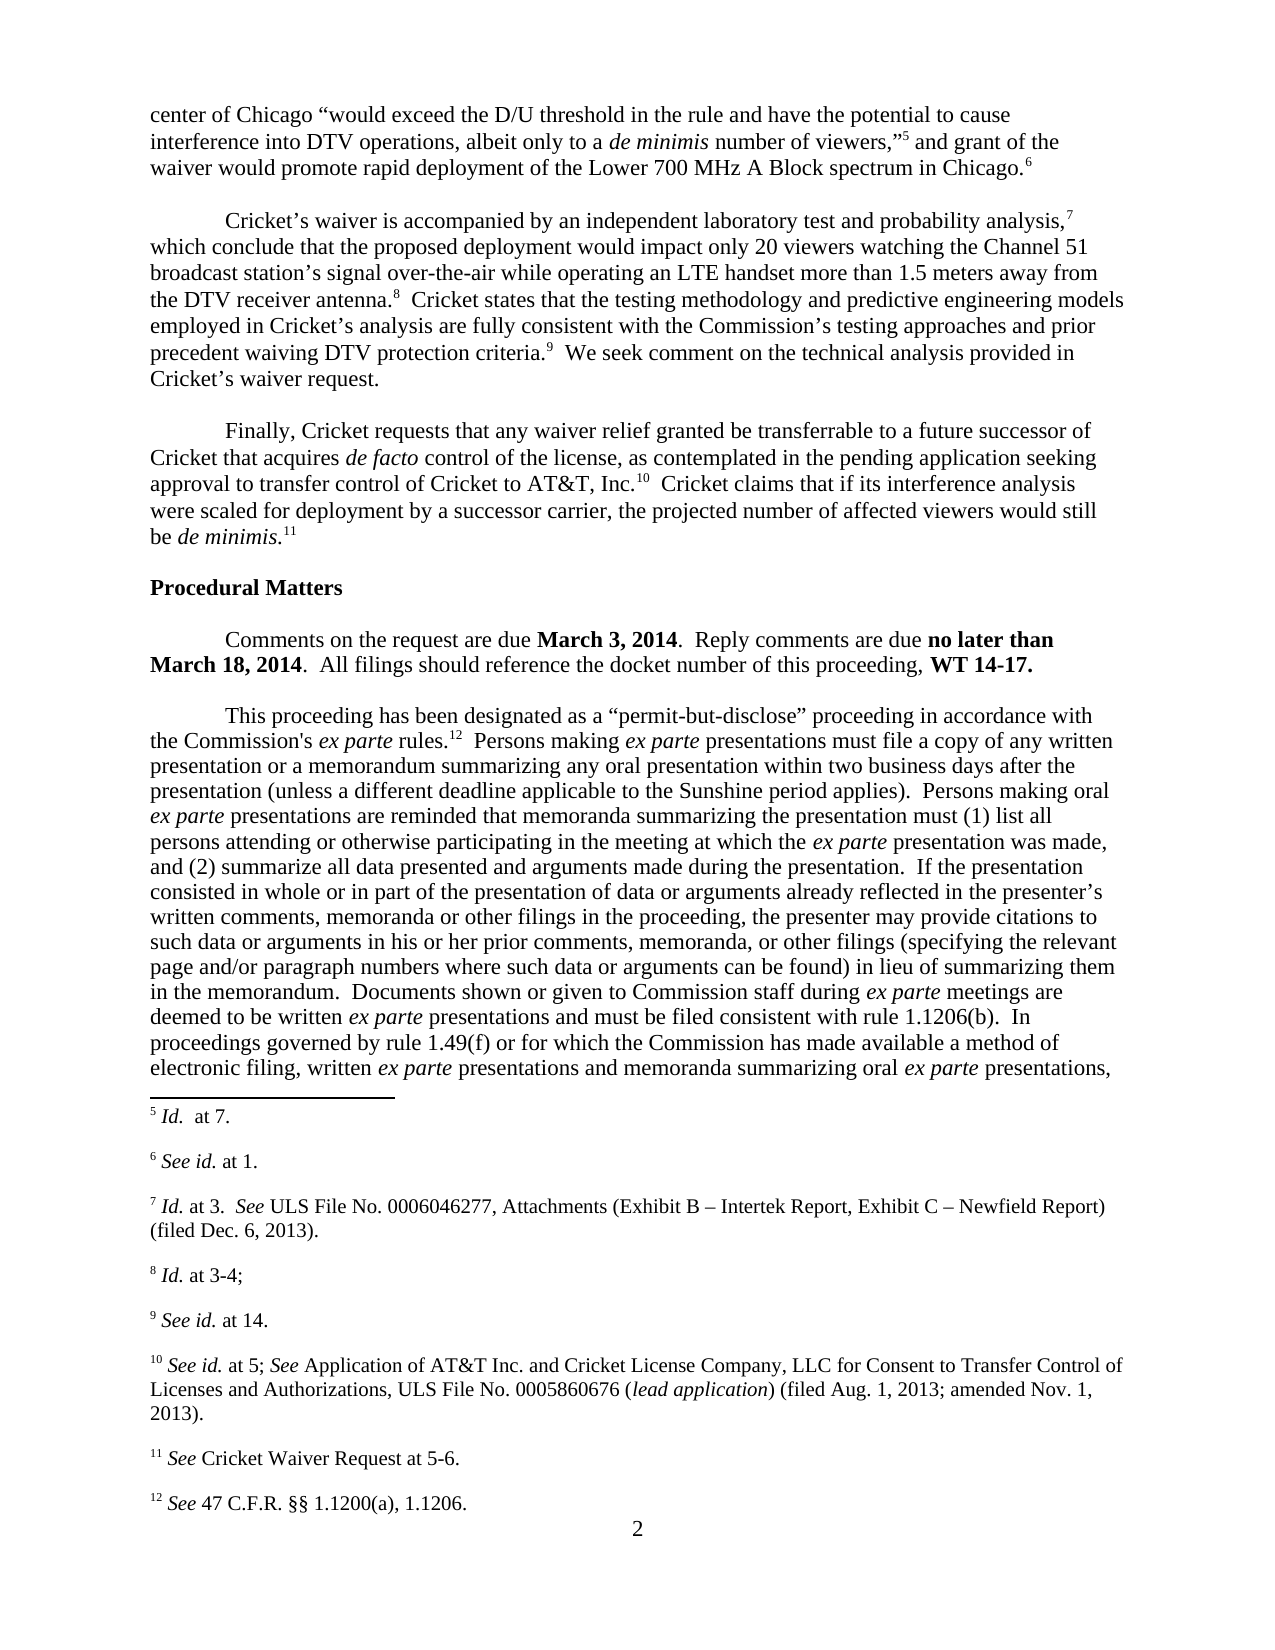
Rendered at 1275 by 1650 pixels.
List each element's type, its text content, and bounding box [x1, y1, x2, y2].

text Cricket is required to protect the adjacent Channel 51 DTV broadcast station, WPWR-TV, operated by Fox Television Stations, Inc. (Fox) and seeks a waiver of the Section 27.60 protection criteria to deploy a Lower 700 MHz A Block license (call sign WQJQ707) in the Chicago-Gary-Kenosha, IL-IN-WI BEA (BEA 064). Cricket states that a grant of the requested waiver is in the public interest because “the growing demand for wireless broadband services and the surging need for network capacity are well documented, principally in urban areas,” that any LTE operations deployed to serve the populous urban center of Chicago “would exceed the D/U threshold in the rule and have the potential to cause interference into DTV operations, albeit only to a de minimis number of viewers,” and grant of the waiver would promote rapid deployment of the Lower 700 MHz A Block spectrum in Chicago. [150, 101, 1125, 180]
text Cricket’s waiver is accompanied by an independent laboratory test and probability analysis, which conclude that the proposed deployment would impact only 20 viewers watching the Channel 51 broadcast station’s signal over-the-air while operating an LTE handset more than 1.5 meters away from the DTV receiver antenna. Cricket states that the testing methodology and predictive engineering models employed in Cricket’s analysis are fully consistent with the Commission’s testing approaches and prior precedent waiving DTV protection criteria. We seek comment on the technical analysis provided in Cricket’s waiver request. [150, 207, 1125, 391]
text Procedural Matters [150, 576, 1125, 601]
text Finally, Cricket requests that any waiver relief granted be transferrable to a future successor of Cricket that acquires de facto control of the license, as contemplated in the pending application seeking approval to transfer control of Cricket to AT&T, Inc. Cricket claims that if its interference analysis were scaled for deployment by a successor carrier, the projected number of affected viewers would still be de minimis. [150, 418, 1125, 549]
text Comments on the request are due March 3, 2014. Reply comments are due no later than March 18, 2014. All filings should reference the docket number of this proceeding, WT 14-17. [150, 627, 1125, 677]
text This proceeding has been designated as a “permit-but-disclose” proceeding in accordance with the Commission's ex parte rules. Persons making ex parte presentations must file a copy of any written presentation or a memorandum summarizing any oral presentation within two business days after the presentation (unless a different deadline applicable to the Sunshine period applies). Persons making oral ex parte presentations are reminded that memoranda summarizing the presentation must (1) list all persons attending or otherwise participating in the meeting at which the ex parte presentation was made, and (2) summarize all data presented and arguments made during the presentation. If the presentation consisted in whole or in part of the presentation of data or arguments already reflected in the presenter’s written comments, memoranda or other filings in the proceeding, the presenter may provide citations to such data or arguments in his or her prior comments, memoranda, or other filings (specifying the relevant page and/or paragraph numbers where such data or arguments can be found) in lieu of summarizing them in the memorandum. Documents shown or given to Commission staff during ex parte meetings are deemed to be written ex parte presentations and must be filed consistent with rule 1.1206(b). In proceedings governed by rule 1.49(f) or for which the Commission has made available a method of electronic filing, written ex parte presentations and memoranda summarizing oral ex parte presentations, and all attachments thereto, must be filed through the electronic comment filing system available for that proceeding, and must be filed in their native format (e.g., .doc, .xml, .ppt, searchable .pdf). Participants in this proceeding should familiarize themselves with the Commission’s ex parte rules. [150, 703, 1125, 1080]
